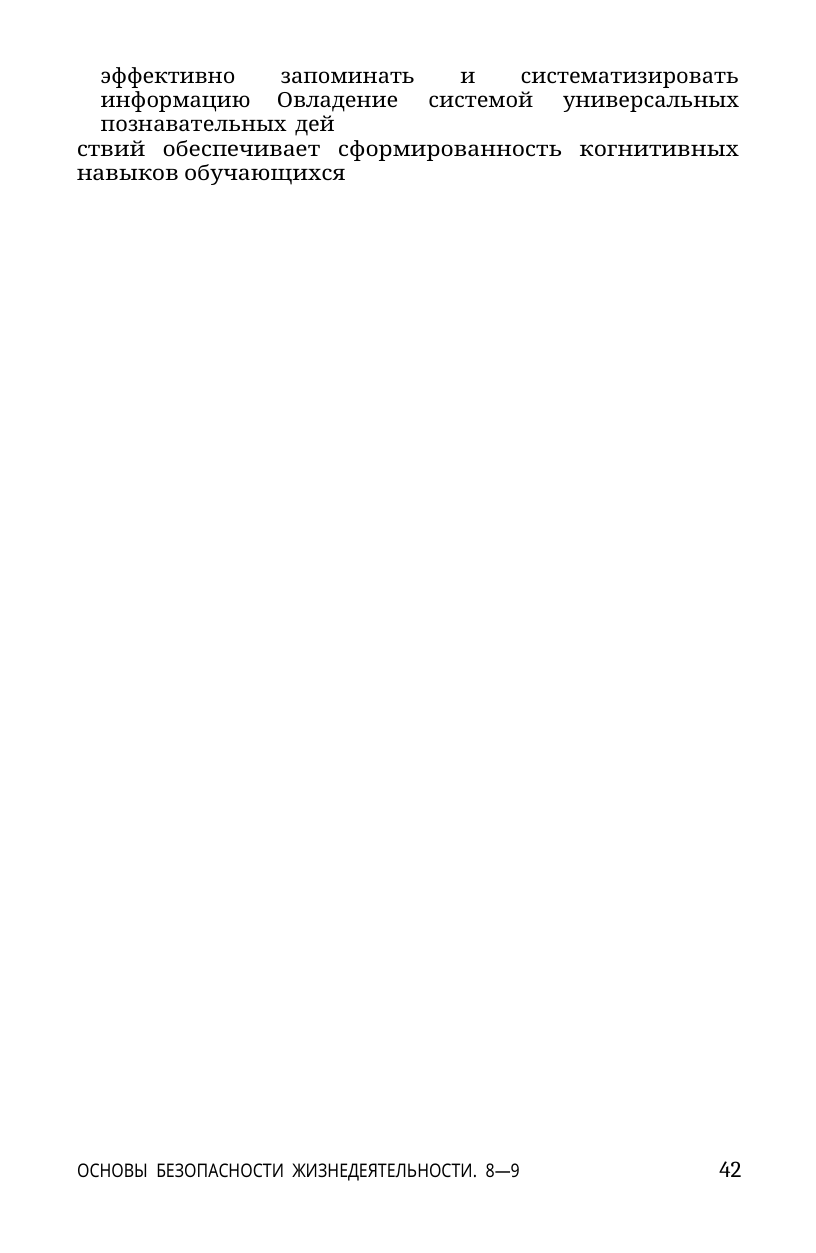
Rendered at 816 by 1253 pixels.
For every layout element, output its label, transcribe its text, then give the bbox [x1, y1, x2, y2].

text ствий обеспечивает сформированность когнитивных навыков обучающихся [77, 137, 739, 185]
text эффективно запоминать и систематизировать информацию Овладение системой универсальных познавательных дей­ [100, 64, 739, 137]
